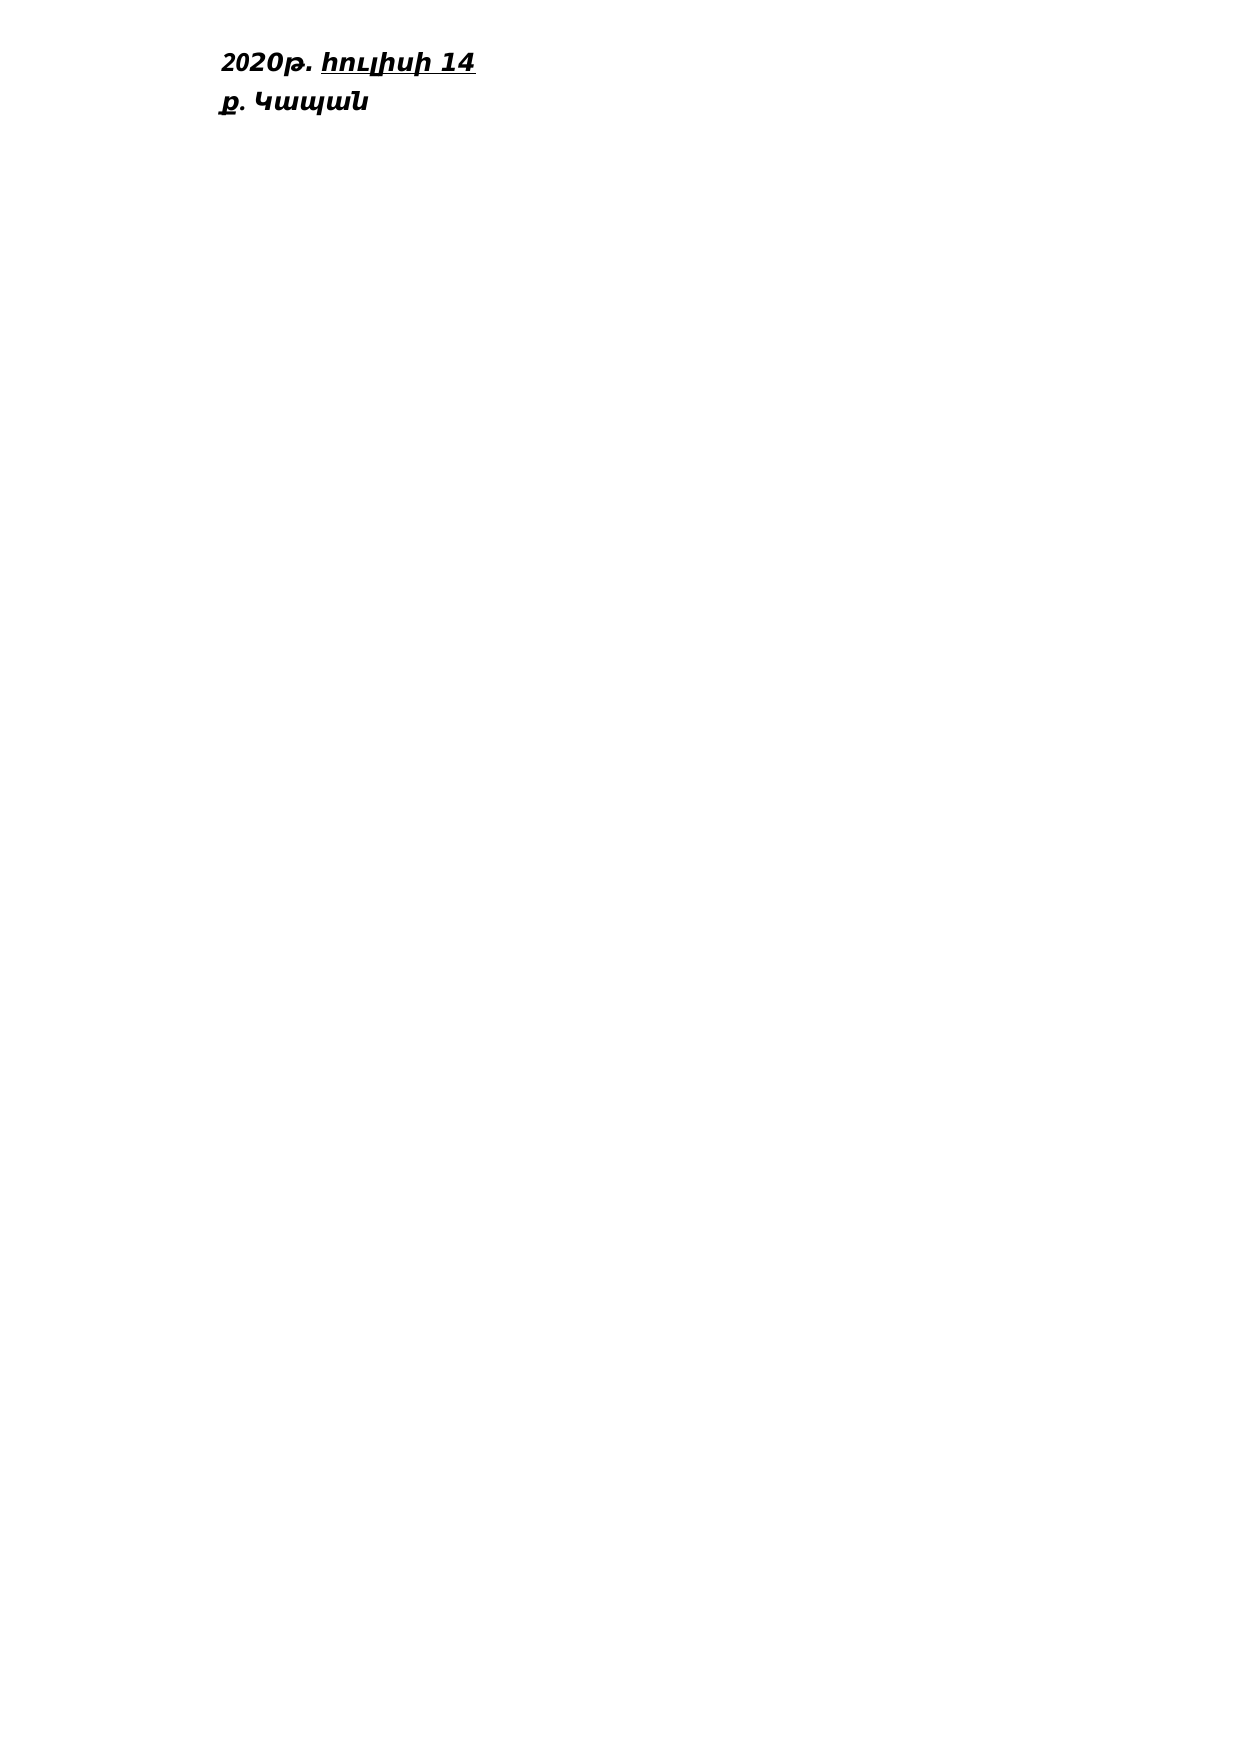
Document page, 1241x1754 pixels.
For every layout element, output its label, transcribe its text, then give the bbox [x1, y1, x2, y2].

text 2020թ. հուլիսի 14 [162, 44, 1196, 78]
text ք. Կապան [162, 83, 1196, 118]
